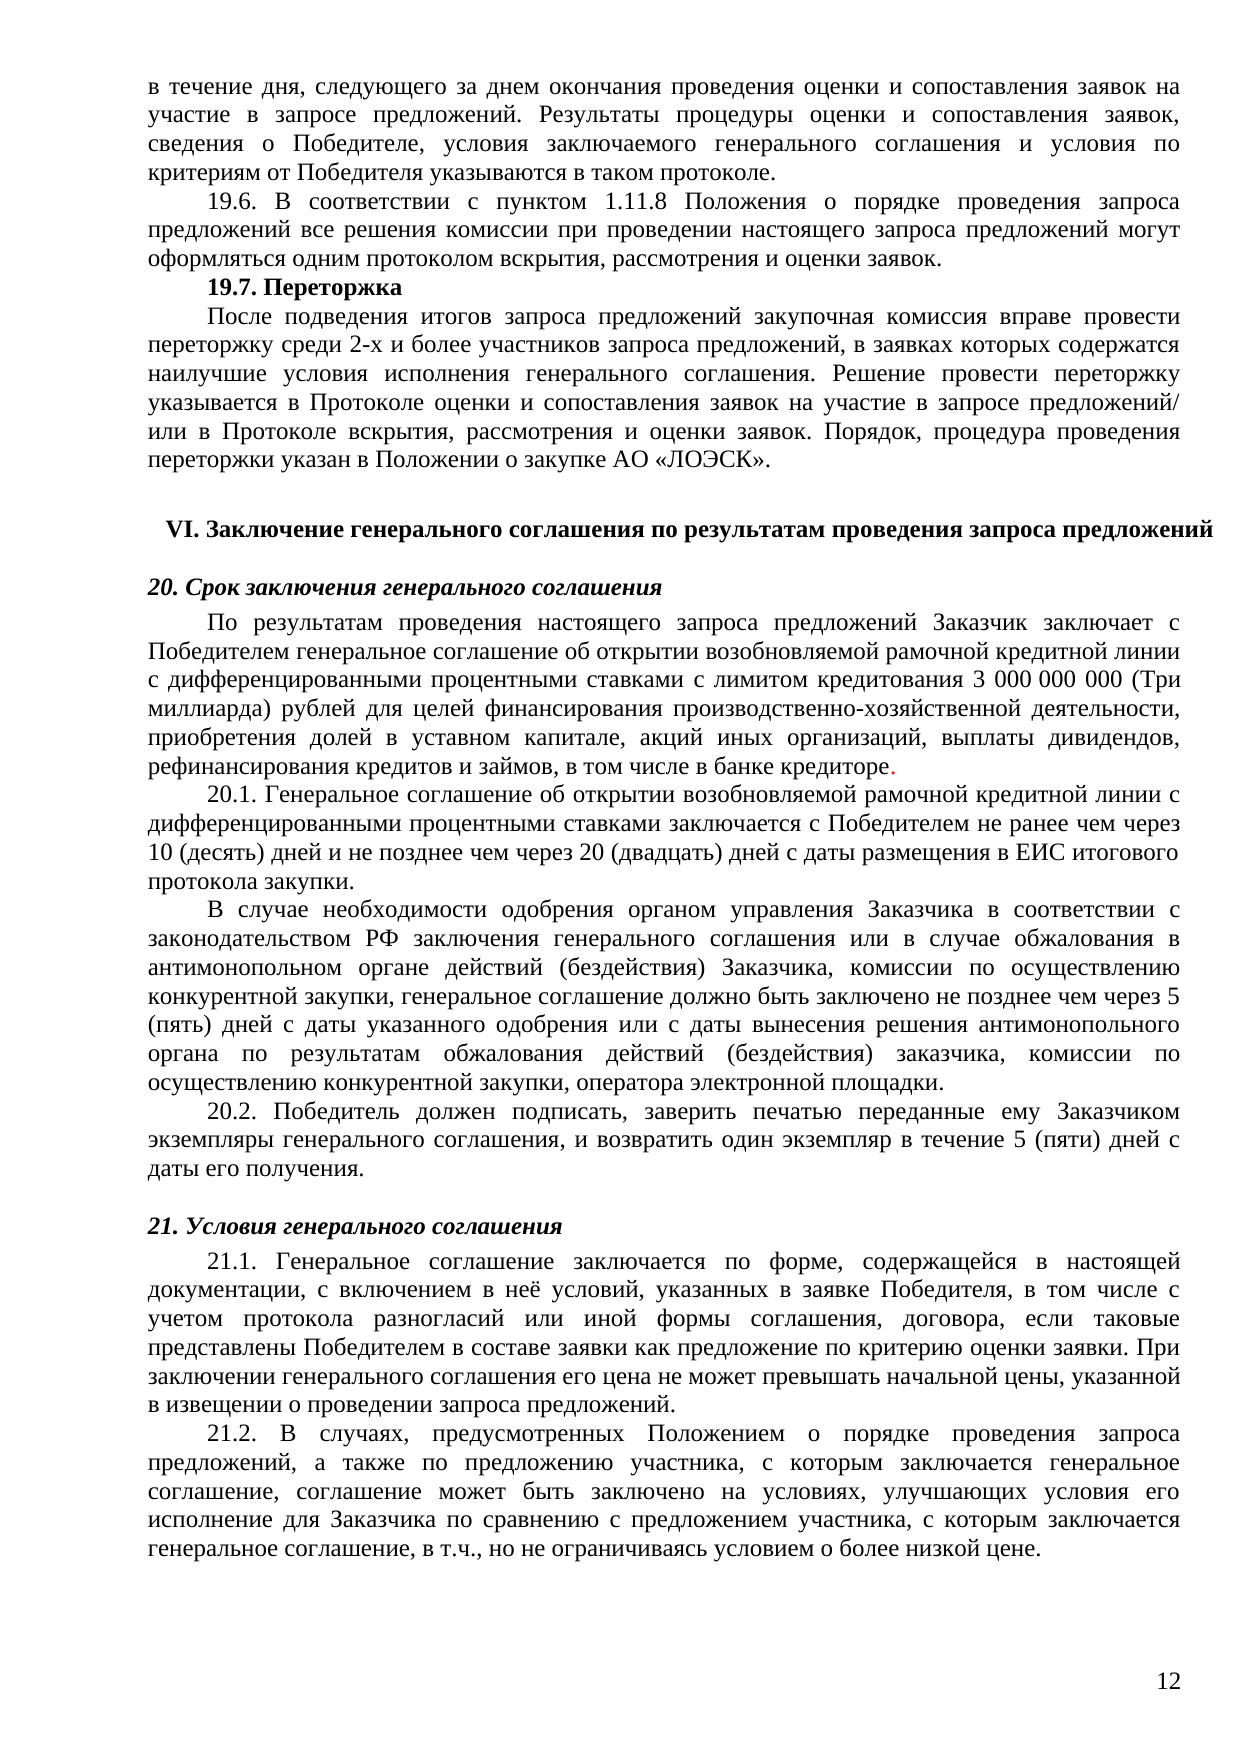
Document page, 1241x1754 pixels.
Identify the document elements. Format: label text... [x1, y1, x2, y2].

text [148, 71, 1181, 186]
list 21.2. В случаях, предусмотренных Положением о порядке проведения запроса предложений, а также по предложению участника, с которым заключается генеральное соглашение, соглашение может быть заключено на условиях, улучшающих условия его исполнение для Заказчика по сравнению с предложением участника, с которым заключается генеральное соглашение, в т.ч., но не ограничиваясь условием о более низкой цене. [148, 1418, 1181, 1562]
text 19.6. В соответствии с пунктом 1.11.8 Положения о порядке проведения запроса предложений все решения комиссии при проведении настоящего запроса предложений могут оформляться одним протоколом вскрытия, рассмотрения и оценки заявок. [148, 186, 1181, 272]
list 20.2. Победитель должен подписать, заверить печатью переданные ему Заказчиком экземпляры генерального соглашения, и возвратить один экземпляр в течение 5 (пяти) дней с даты его получения. [148, 1096, 1181, 1182]
text 20.1. Генеральное соглашение об открытии возобновляемой рамочной кредитной линии с дифференцированными процентными ставками заключается с Победителем не ранее чем через 10 (десять) дней и не позднее чем через 20 (двадцать) дней с даты размещения в ЕИС итогового протокола закупки. [148, 779, 1181, 894]
text После подведения итогов запроса предложений закупочная комиссия вправе провести переторжку среди 2-х и более участников запроса предложений, в заявках которых содержатся наилучшие условия исполнения генерального соглашения. Решение провести переторжку указывается в Протоколе оценки и сопоставления заявок на участие в запросе предложений/ или в Протоколе вскрытия, рассмотрения и оценки заявок. Порядок, процедура проведения переторжки указан в Положении о закупке АО «ЛОЭСК». [148, 301, 1181, 473]
text По результатам проведения настоящего запроса предложений Заказчик заключает с Победителем генеральное соглашение об открытии возобновляемой рамочной кредитной линии с дифференцированными процентными ставками с лимитом кредитования 3 000 000 000 (Три миллиарда) рублей для целей финансирования производственно-хозяйственной деятельности, приобретения долей в уставном капитале, акций иных организаций, выплаты дивидендов, рефинансирования кредитов и займов, в том числе в банке кредиторе. [148, 607, 1181, 779]
text 21. Условия генерального соглашения [148, 1211, 1181, 1239]
text В случае необходимости одобрения органом управления Заказчика в соответствии с законодательством РФ заключения генерального соглашения или в случае обжалования в антимонопольном органе действий (бездействия) Заказчика, комиссии по осуществлению конкурентной закупки, генеральное соглашение должно быть заключено не позднее чем через 5 (пять) дней с даты указанного одобрения или с даты вынесения решения антимонопольного органа по результатам обжалования действий (бездействия) заказчика, комиссии по осуществлению конкурентной закупки, оператора электронной площадки. [148, 894, 1181, 1096]
text 19.7. Переторжка [148, 272, 1181, 301]
text 20. Срок заключения генерального соглашения [148, 572, 1181, 601]
list 21.1. Генеральное соглашение заключается по форме, содержащейся в настоящей документации, с включением в неё условий, указанных в заявке Победителя, в том числе с учетом протокола разногласий или иной формы соглашения, договора, если таковые представлены Победителем в составе заявки как предложение по критерию оценки заявки. При заключении генерального соглашения его цена не может превышать начальной цены, указанной в извещении о проведении запроса предложений. [148, 1246, 1181, 1418]
text VI. Заключение генерального соглашения по результатам проведения запроса предложений [148, 514, 1231, 543]
